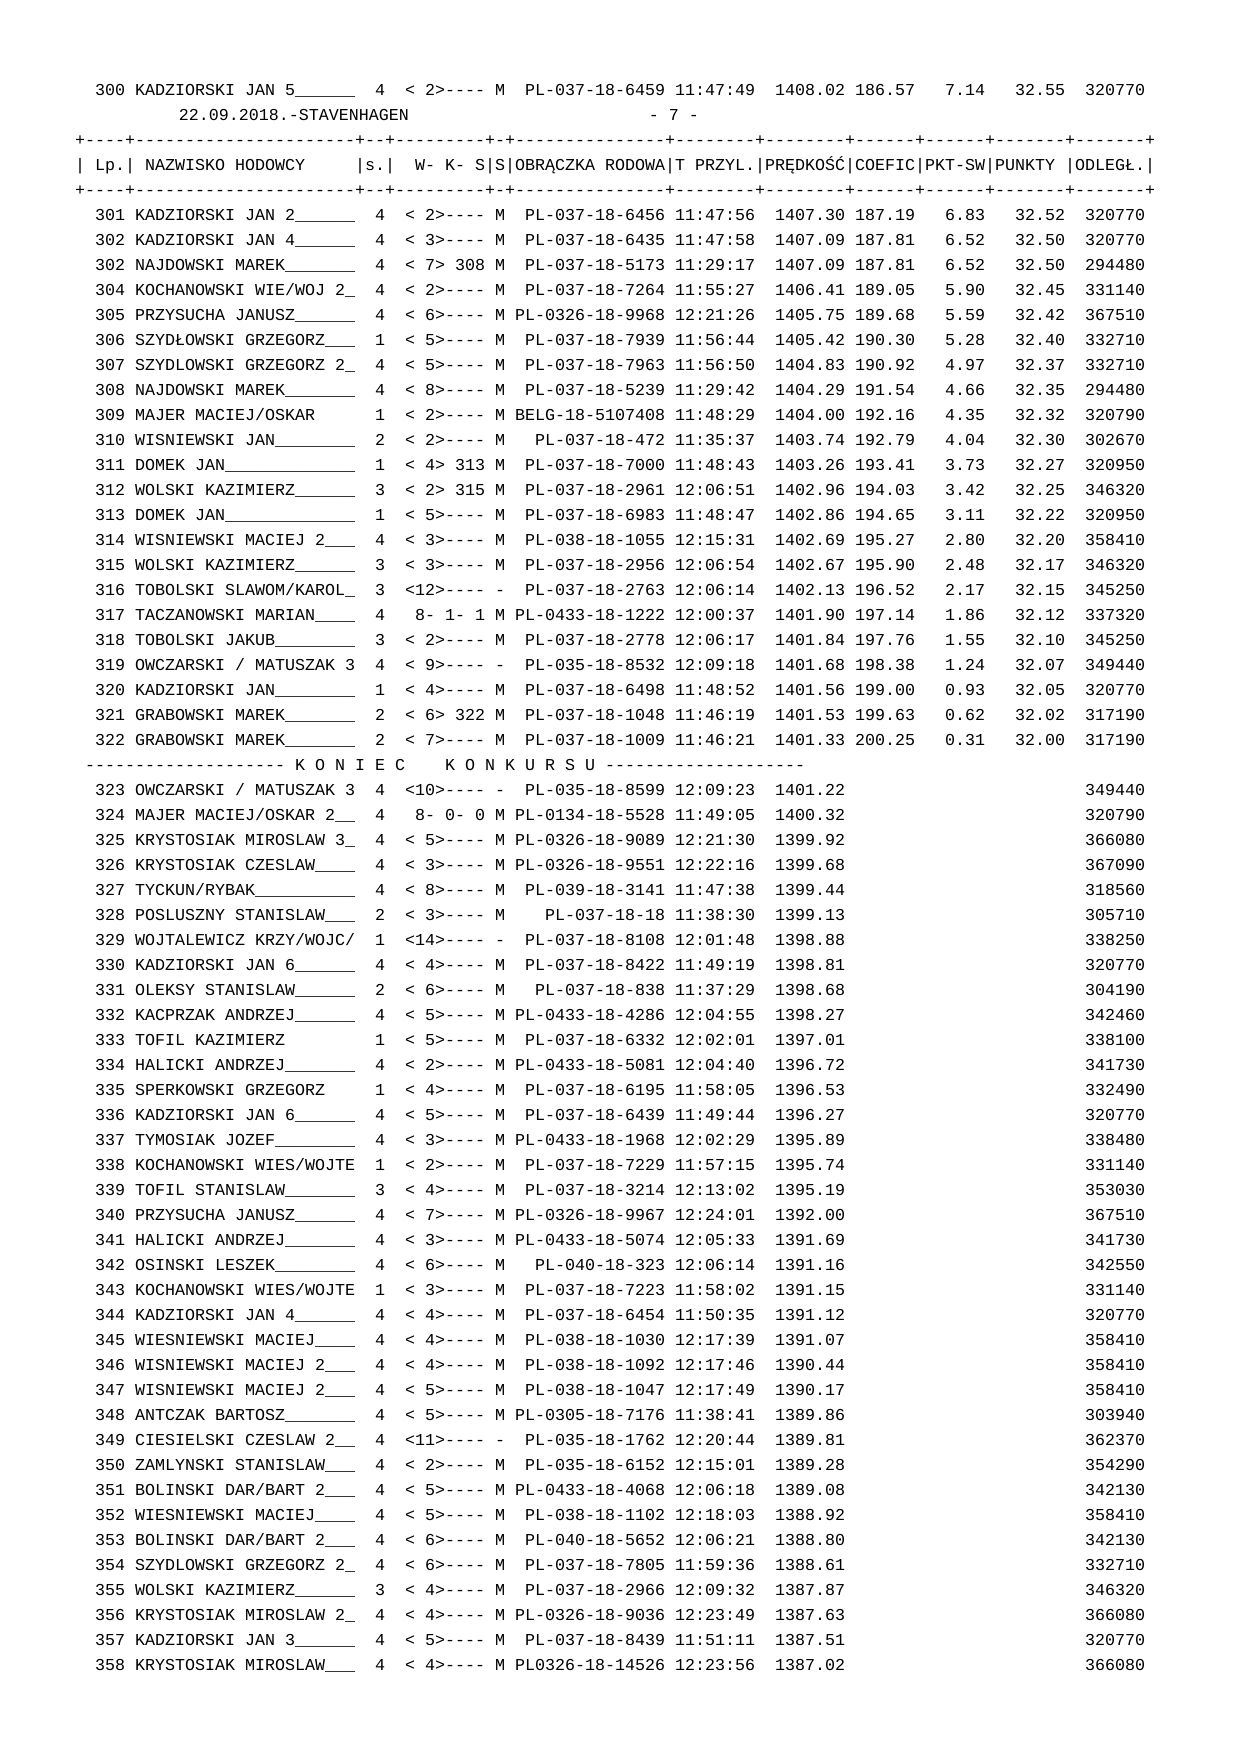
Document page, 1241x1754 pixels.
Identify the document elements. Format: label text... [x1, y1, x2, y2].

text 338 KOCHANOWSKI WIES/WOJTE 1 < 2>---- M PL-037-18-7229 11:57:15 1395.74 331140 [75, 1150, 1165, 1175]
text 328 POSLUSZNY STANISLAW___ 2 < 3>---- M PL-037-18-18 11:38:30 1399.13 305710 [75, 900, 1165, 925]
text 314 WISNIEWSKI MACIEJ 2___ 4 < 3>---- M PL-038-18-1055 12:15:31 1402.69 195.27 2.80 32.20 358410 [75, 525, 1165, 550]
text 317 TACZANOWSKI MARIAN____ 4 8- 1- 1 M PL-0433-18-1222 12:00:37 1401.90 197.14 1.86 32.12 337320 [75, 600, 1165, 625]
text 337 TYMOSIAK JOZEF________ 4 < 3>---- M PL-0433-18-1968 12:02:29 1395.89 338480 [75, 1125, 1165, 1150]
text 333 TOFIL KAZIMIERZ 1 < 5>---- M PL-037-18-6332 12:02:01 1397.01 338100 [75, 1025, 1165, 1050]
text 300 KADZIORSKI JAN 5______ 4 < 2>---- M PL-037-18-6459 11:47:49 1408.02 186.57 7.14 32.55 320770 [75, 75, 1165, 100]
text 344 KADZIORSKI JAN 4______ 4 < 4>---- M PL-037-18-6454 11:50:35 1391.12 320770 [75, 1300, 1165, 1325]
text +----+----------------------+--+---------+-+---------------+--------+--------+------+------+-------+-------+ [75, 175, 1165, 200]
text 342 OSINSKI LESZEK________ 4 < 6>---- M PL-040-18-323 12:06:14 1391.16 342550 [75, 1250, 1165, 1275]
text 305 PRZYSUCHA JANUSZ______ 4 < 6>---- M PL-0326-18-9968 12:21:26 1405.75 189.68 5.59 32.42 367510 [75, 300, 1165, 325]
text 341 HALICKI ANDRZEJ_______ 4 < 3>---- M PL-0433-18-5074 12:05:33 1391.69 341730 [75, 1225, 1165, 1250]
text 355 WOLSKI KAZIMIERZ______ 3 < 4>---- M PL-037-18-2966 12:09:32 1387.87 346320 [75, 1575, 1165, 1600]
text 301 KADZIORSKI JAN 2______ 4 < 2>---- M PL-037-18-6456 11:47:56 1407.30 187.19 6.83 32.52 320770 [75, 200, 1165, 225]
text 302 NAJDOWSKI MAREK_______ 4 < 7> 308 M PL-037-18-5173 11:29:17 1407.09 187.81 6.52 32.50 294480 [75, 250, 1165, 275]
text 352 WIESNIEWSKI MACIEJ____ 4 < 5>---- M PL-038-18-1102 12:18:03 1388.92 358410 [75, 1500, 1165, 1525]
text 304 KOCHANOWSKI WIE/WOJ 2_ 4 < 2>---- M PL-037-18-7264 11:55:27 1406.41 189.05 5.90 32.45 331140 [75, 275, 1165, 300]
text 332 KACPRZAK ANDRZEJ______ 4 < 5>---- M PL-0433-18-4286 12:04:55 1398.27 342460 [75, 1000, 1165, 1025]
text 309 MAJER MACIEJ/OSKAR 1 < 2>---- M BELG-18-5107408 11:48:29 1404.00 192.16 4.35 32.32 320790 [75, 400, 1165, 425]
text 350 ZAMLYNSKI STANISLAW___ 4 < 2>---- M PL-035-18-6152 12:15:01 1389.28 354290 [75, 1450, 1165, 1475]
text 306 SZYDŁOWSKI GRZEGORZ___ 1 < 5>---- M PL-037-18-7939 11:56:44 1405.42 190.30 5.28 32.40 332710 [75, 325, 1165, 350]
text 318 TOBOLSKI JAKUB________ 3 < 2>---- M PL-037-18-2778 12:06:17 1401.84 197.76 1.55 32.10 345250 [75, 625, 1165, 650]
text 343 KOCHANOWSKI WIES/WOJTE 1 < 3>---- M PL-037-18-7223 11:58:02 1391.15 331140 [75, 1275, 1165, 1300]
text 310 WISNIEWSKI JAN________ 2 < 2>---- M PL-037-18-472 11:35:37 1403.74 192.79 4.04 32.30 302670 [75, 425, 1165, 450]
text 351 BOLINSKI DAR/BART 2___ 4 < 5>---- M PL-0433-18-4068 12:06:18 1389.08 342130 [75, 1475, 1165, 1500]
text 321 GRABOWSKI MAREK_______ 2 < 6> 322 M PL-037-18-1048 11:46:19 1401.53 199.63 0.62 32.02 317190 [75, 700, 1165, 725]
text 339 TOFIL STANISLAW_______ 3 < 4>---- M PL-037-18-3214 12:13:02 1395.19 353030 [75, 1175, 1165, 1200]
text 340 PRZYSUCHA JANUSZ______ 4 < 7>---- M PL-0326-18-9967 12:24:01 1392.00 367510 [75, 1200, 1165, 1225]
text 323 OWCZARSKI / MATUSZAK 3 4 <10>---- - PL-035-18-8599 12:09:23 1401.22 349440 [75, 775, 1165, 800]
text 357 KADZIORSKI JAN 3______ 4 < 5>---- M PL-037-18-8439 11:51:11 1387.51 320770 [75, 1625, 1165, 1650]
text 331 OLEKSY STANISLAW______ 2 < 6>---- M PL-037-18-838 11:37:29 1398.68 304190 [75, 975, 1165, 1000]
text 302 KADZIORSKI JAN 4______ 4 < 3>---- M PL-037-18-6435 11:47:58 1407.09 187.81 6.52 32.50 320770 [75, 225, 1165, 250]
text 334 HALICKI ANDRZEJ_______ 4 < 2>---- M PL-0433-18-5081 12:04:40 1396.72 341730 [75, 1050, 1165, 1075]
text | Lp.| NAZWISKO HODOWCY |s.| W- K- S|S|OBRĄCZKA RODOWA|T PRZYL.|PRĘDKOŚĆ|COEFIC|PKT-SW|PUNKTY |ODLEGŁ.| [75, 150, 1165, 175]
text 336 KADZIORSKI JAN 6______ 4 < 5>---- M PL-037-18-6439 11:49:44 1396.27 320770 [75, 1100, 1165, 1125]
text 335 SPERKOWSKI GRZEGORZ 1 < 4>---- M PL-037-18-6195 11:58:05 1396.53 332490 [75, 1075, 1165, 1100]
text 346 WISNIEWSKI MACIEJ 2___ 4 < 4>---- M PL-038-18-1092 12:17:46 1390.44 358410 [75, 1350, 1165, 1375]
text 316 TOBOLSKI SLAWOM/KAROL_ 3 <12>---- - PL-037-18-2763 12:06:14 1402.13 196.52 2.17 32.15 345250 [75, 575, 1165, 600]
text 307 SZYDLOWSKI GRZEGORZ 2_ 4 < 5>---- M PL-037-18-7963 11:56:50 1404.83 190.92 4.97 32.37 332710 [75, 350, 1165, 375]
text 312 WOLSKI KAZIMIERZ______ 3 < 2> 315 M PL-037-18-2961 12:06:51 1402.96 194.03 3.42 32.25 346320 [75, 475, 1165, 500]
text 22.09.2018.-STAVENHAGEN - 7 - [75, 100, 1165, 125]
text 353 BOLINSKI DAR/BART 2___ 4 < 6>---- M PL-040-18-5652 12:06:21 1388.80 342130 [75, 1525, 1165, 1550]
text +----+----------------------+--+---------+-+---------------+--------+--------+------+------+-------+-------+ [75, 125, 1165, 150]
text 320 KADZIORSKI JAN________ 1 < 4>---- M PL-037-18-6498 11:48:52 1401.56 199.00 0.93 32.05 320770 [75, 675, 1165, 700]
text 327 TYCKUN/RYBAK__________ 4 < 8>---- M PL-039-18-3141 11:47:38 1399.44 318560 [75, 875, 1165, 900]
text 322 GRABOWSKI MAREK_______ 2 < 7>---- M PL-037-18-1009 11:46:21 1401.33 200.25 0.31 32.00 317190 [75, 725, 1165, 750]
text 315 WOLSKI KAZIMIERZ______ 3 < 3>---- M PL-037-18-2956 12:06:54 1402.67 195.90 2.48 32.17 346320 [75, 550, 1165, 575]
text 348 ANTCZAK BARTOSZ_______ 4 < 5>---- M PL-0305-18-7176 11:38:41 1389.86 303940 [75, 1400, 1165, 1425]
text 324 MAJER MACIEJ/OSKAR 2__ 4 8- 0- 0 M PL-0134-18-5528 11:49:05 1400.32 320790 [75, 800, 1165, 825]
text 349 CIESIELSKI CZESLAW 2__ 4 <11>---- - PL-035-18-1762 12:20:44 1389.81 362370 [75, 1425, 1165, 1450]
text 325 KRYSTOSIAK MIROSLAW 3_ 4 < 5>---- M PL-0326-18-9089 12:21:30 1399.92 366080 [75, 825, 1165, 850]
text 347 WISNIEWSKI MACIEJ 2___ 4 < 5>---- M PL-038-18-1047 12:17:49 1390.17 358410 [75, 1375, 1165, 1400]
text 313 DOMEK JAN_____________ 1 < 5>---- M PL-037-18-6983 11:48:47 1402.86 194.65 3.11 32.22 320950 [75, 500, 1165, 525]
text 345 WIESNIEWSKI MACIEJ____ 4 < 4>---- M PL-038-18-1030 12:17:39 1391.07 358410 [75, 1325, 1165, 1350]
text 358 KRYSTOSIAK MIROSLAW___ 4 < 4>---- M PL0326-18-14526 12:23:56 1387.02 366080 [75, 1650, 1165, 1675]
text 354 SZYDLOWSKI GRZEGORZ 2_ 4 < 6>---- M PL-037-18-7805 11:59:36 1388.61 332710 [75, 1550, 1165, 1575]
text -------------------- K O N I E C K O N K U R S U -------------------- [75, 750, 1165, 775]
text 308 NAJDOWSKI MAREK_______ 4 < 8>---- M PL-037-18-5239 11:29:42 1404.29 191.54 4.66 32.35 294480 [75, 375, 1165, 400]
text 311 DOMEK JAN_____________ 1 < 4> 313 M PL-037-18-7000 11:48:43 1403.26 193.41 3.73 32.27 320950 [75, 450, 1165, 475]
text 329 WOJTALEWICZ KRZY/WOJC/ 1 <14>---- - PL-037-18-8108 12:01:48 1398.88 338250 [75, 925, 1165, 950]
text 326 KRYSTOSIAK CZESLAW____ 4 < 3>---- M PL-0326-18-9551 12:22:16 1399.68 367090 [75, 850, 1165, 875]
text 356 KRYSTOSIAK MIROSLAW 2_ 4 < 4>---- M PL-0326-18-9036 12:23:49 1387.63 366080 [75, 1600, 1165, 1625]
text 319 OWCZARSKI / MATUSZAK 3 4 < 9>---- - PL-035-18-8532 12:09:18 1401.68 198.38 1.24 32.07 349440 [75, 650, 1165, 675]
text 330 KADZIORSKI JAN 6______ 4 < 4>---- M PL-037-18-8422 11:49:19 1398.81 320770 [75, 950, 1165, 975]
